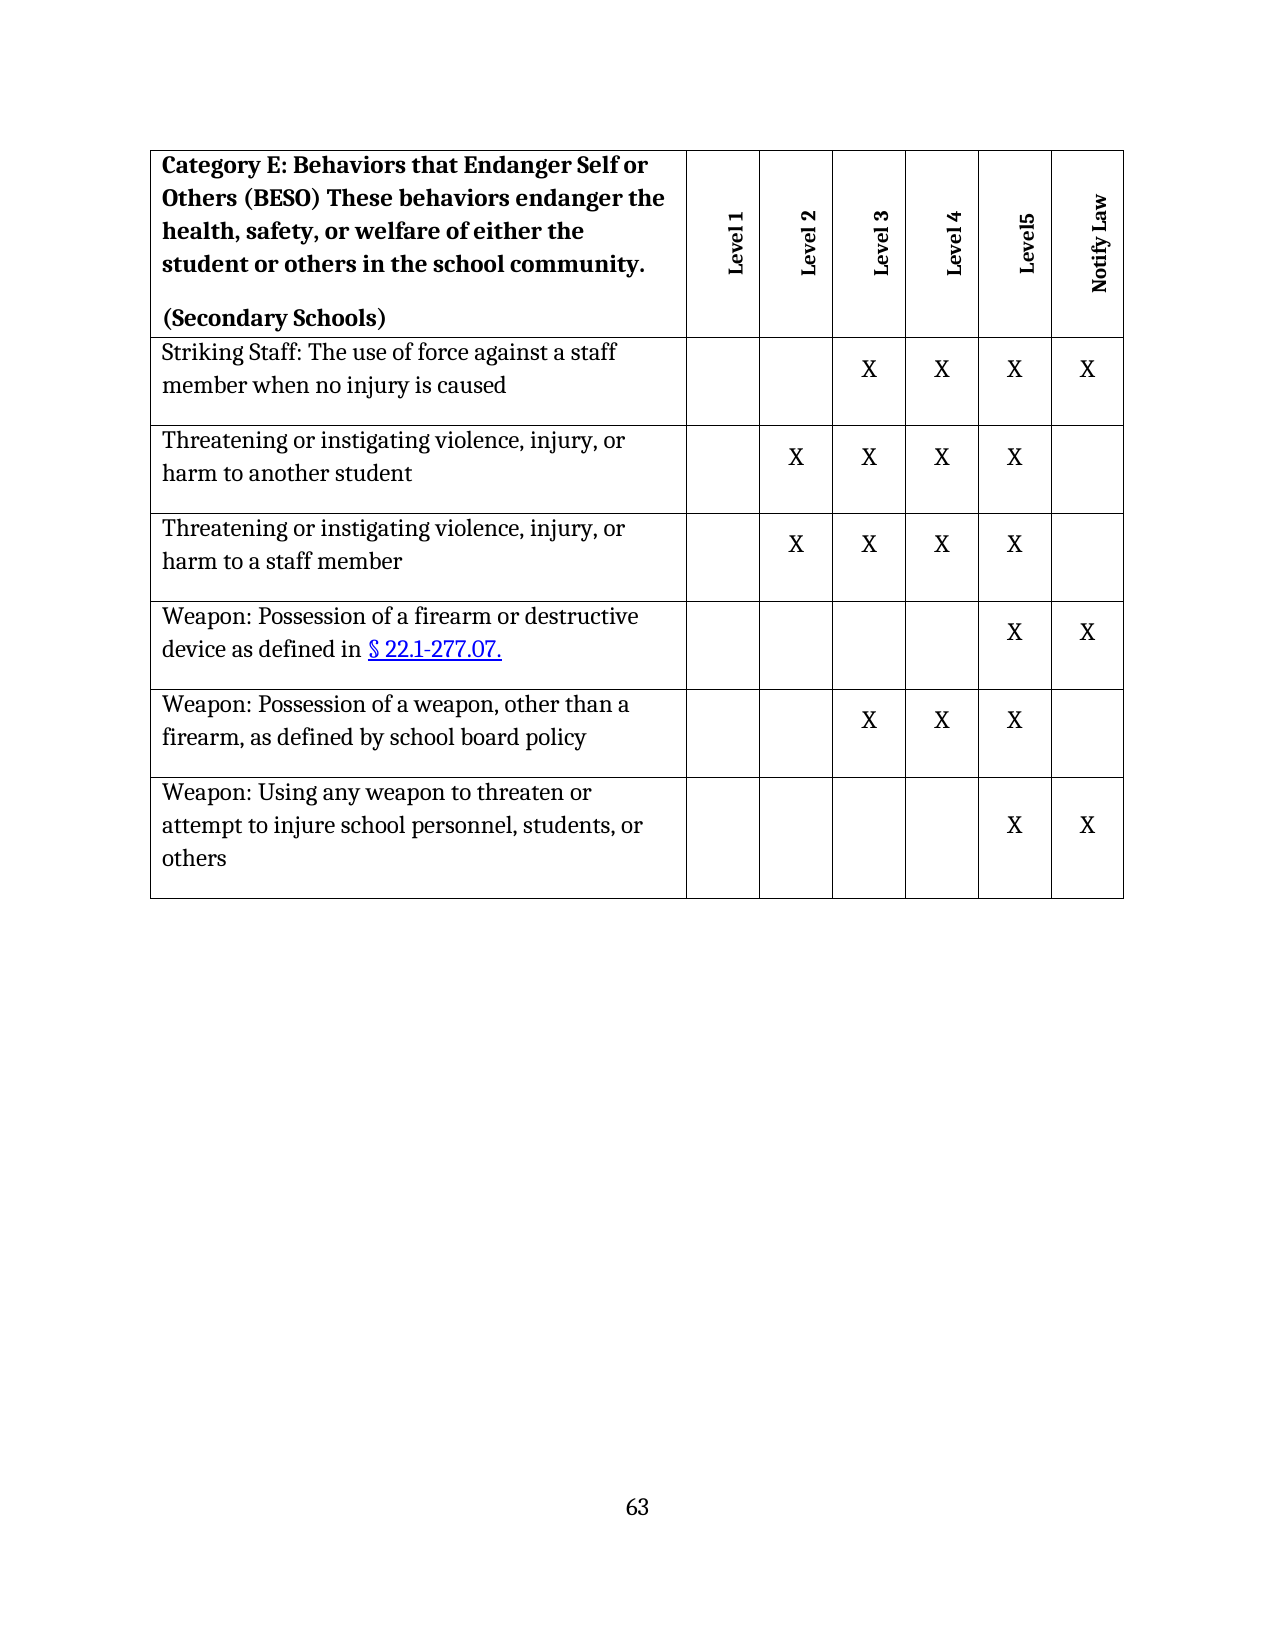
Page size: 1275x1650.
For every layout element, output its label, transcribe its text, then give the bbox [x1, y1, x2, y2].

table_header Level5 [979, 151, 1051, 337]
table_cell X [979, 690, 1051, 777]
table_cell X [833, 338, 905, 425]
table_cell X [833, 514, 905, 601]
table_cell [833, 602, 905, 689]
table_cell [687, 778, 759, 897]
table_cell Weapon: Using any weapon to threaten or attempt to injure school personnel, students, or others [151, 778, 686, 897]
table_cell [760, 778, 832, 897]
table_header Level 4 [906, 151, 978, 337]
table_cell [760, 338, 832, 425]
table_cell [687, 602, 759, 689]
table_header Level 3 [833, 151, 905, 337]
table_cell [906, 602, 978, 689]
table_cell X [1052, 778, 1123, 897]
table_cell Threatening or instigating violence, injury, or harm to another student [151, 426, 686, 513]
table_cell X [906, 514, 978, 601]
table_cell Threatening or instigating violence, injury, or harm to a staff member [151, 514, 686, 601]
table_cell X [906, 426, 978, 513]
table_cell Weapon: Possession of a firearm or destructive device as defined in § 22.1-277.07. [151, 602, 686, 689]
table_cell [687, 338, 759, 425]
table_cell X [906, 690, 978, 777]
table_header Level 1 [687, 151, 759, 337]
table_cell X [979, 602, 1051, 689]
table_cell [687, 426, 759, 513]
table_cell X [979, 778, 1051, 897]
table_cell [760, 602, 832, 689]
table_cell [1052, 426, 1123, 513]
table_cell [760, 690, 832, 777]
table_cell [833, 778, 905, 897]
table_cell X [1052, 602, 1123, 689]
table_cell X [1052, 338, 1123, 425]
table_cell X [979, 426, 1051, 513]
table_header Category E: Behaviors that Endanger Self or Others (BESO) These behaviors endanger the health, safety, or welfare of either the student or others in the school community. (Secondary Schools) [151, 151, 686, 337]
table_cell X [760, 426, 832, 513]
table_cell [687, 514, 759, 601]
table_header Level 2 [760, 151, 832, 337]
table_cell X [833, 426, 905, 513]
table_cell X [833, 690, 905, 777]
table_cell Weapon: Possession of a weapon, other than a firearm, as defined by school board policy [151, 690, 686, 777]
table_cell X [760, 514, 832, 601]
table_cell X [979, 338, 1051, 425]
table_cell X [906, 338, 978, 425]
table_cell Striking Staff: The use of force against a staff member when no injury is caused [151, 338, 686, 425]
table_cell [906, 778, 978, 897]
table_cell [1052, 514, 1123, 601]
table_cell [1052, 690, 1123, 777]
table_cell X [979, 514, 1051, 601]
table_cell [687, 690, 759, 777]
table_header Notify Law Enforcement [1052, 151, 1123, 337]
